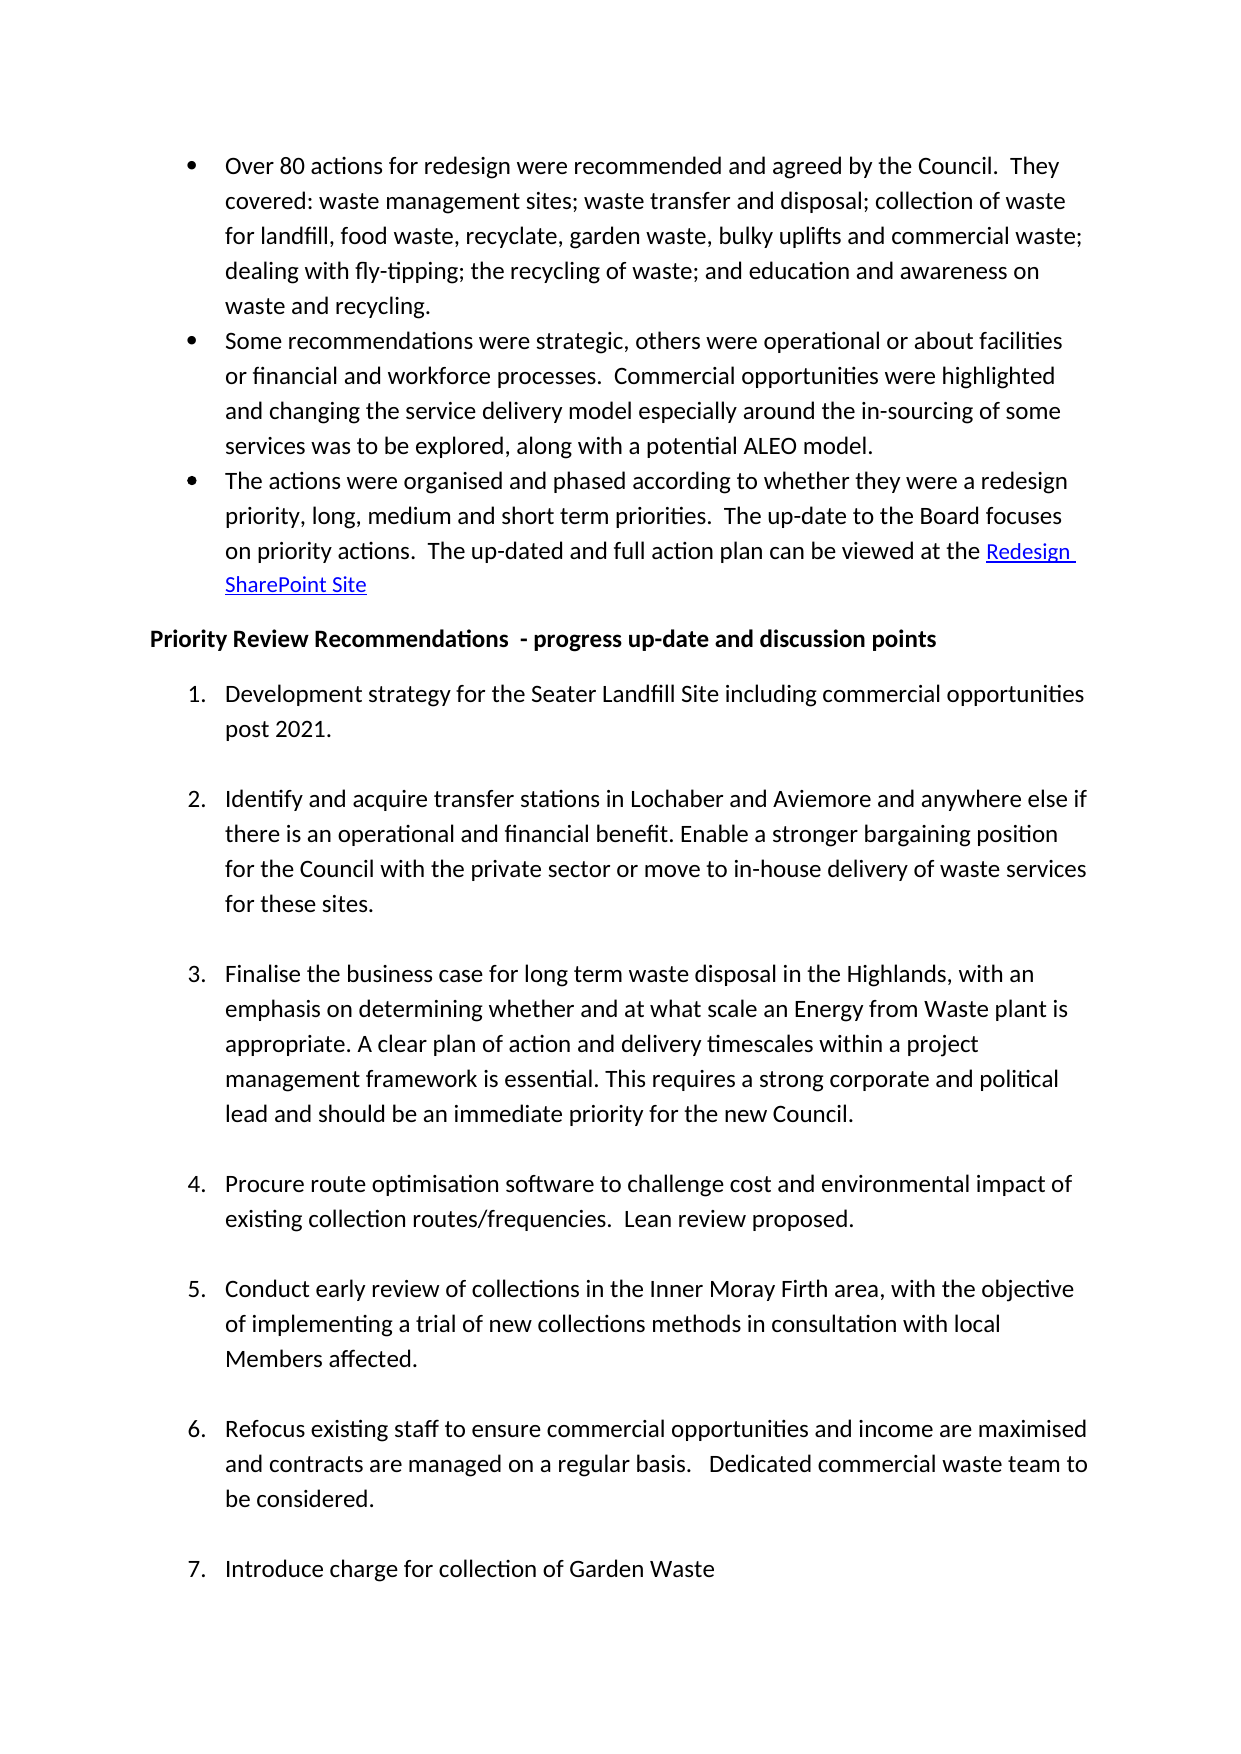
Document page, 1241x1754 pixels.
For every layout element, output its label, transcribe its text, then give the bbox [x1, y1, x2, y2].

list Introduce charge for collection of Garden Waste [187, 1553, 1090, 1584]
list Finalise the business case for long term waste disposal in the Highlands, with an emphasis on determining whether and at what scale an Energy from Waste plant is appropriate. A clear plan of action and delivery timescales within a project management framework is essential. This requires a strong corporate and political lead and should be an immediate priority for the new Council. [187, 958, 1090, 1129]
list Refocus existing staff to ensure commercial opportunities and income are maximised and contracts are managed on a regular basis. Dedicated commercial waste team to be considered. [187, 1413, 1090, 1514]
list The actions were organised and phased according to whether they were a redesign priority, long, medium and short term priorities. The up-date to the Board focuses on priority actions. The up-dated and full action plan can be viewed at the Redesign SharePoint Site [187, 465, 1090, 598]
list Some recommendations were strategic, others were operational or about facilities or financial and workforce processes. Commercial opportunities were highlighted and changing the service delivery model especially around the in-sourcing of some services was to be explored, along with a potential ALEO model. [187, 325, 1090, 461]
list Development strategy for the Seater Landfill Site including commercial opportunities post 2021. [187, 678, 1090, 744]
text Priority Review Recommendations - progress up-date and discussion points [150, 623, 1090, 653]
list Conduct early review of collections in the Inner Moray Firth area, with the objective of implementing a trial of new collections methods in consultation with local Members affected. [187, 1273, 1090, 1374]
list Identify and acquire transfer stations in Lochaber and Aviemore and anywhere else if there is an operational and financial benefit. Enable a stronger bargaining position for the Council with the private sector or move to in-house delivery of waste services for these sites. [187, 783, 1090, 919]
list Over 80 actions for redesign were recommended and agreed by the Council. They covered: waste management sites; waste transfer and disposal; collection of waste for landfill, food waste, recyclate, garden waste, bulky uplifts and commercial waste; dealing with fly-tipping; the recycling of waste; and education and awareness on waste and recycling. [187, 150, 1090, 321]
list Procure route optimisation software to challenge cost and environmental impact of existing collection routes/frequencies. Lean review proposed. [187, 1168, 1090, 1234]
